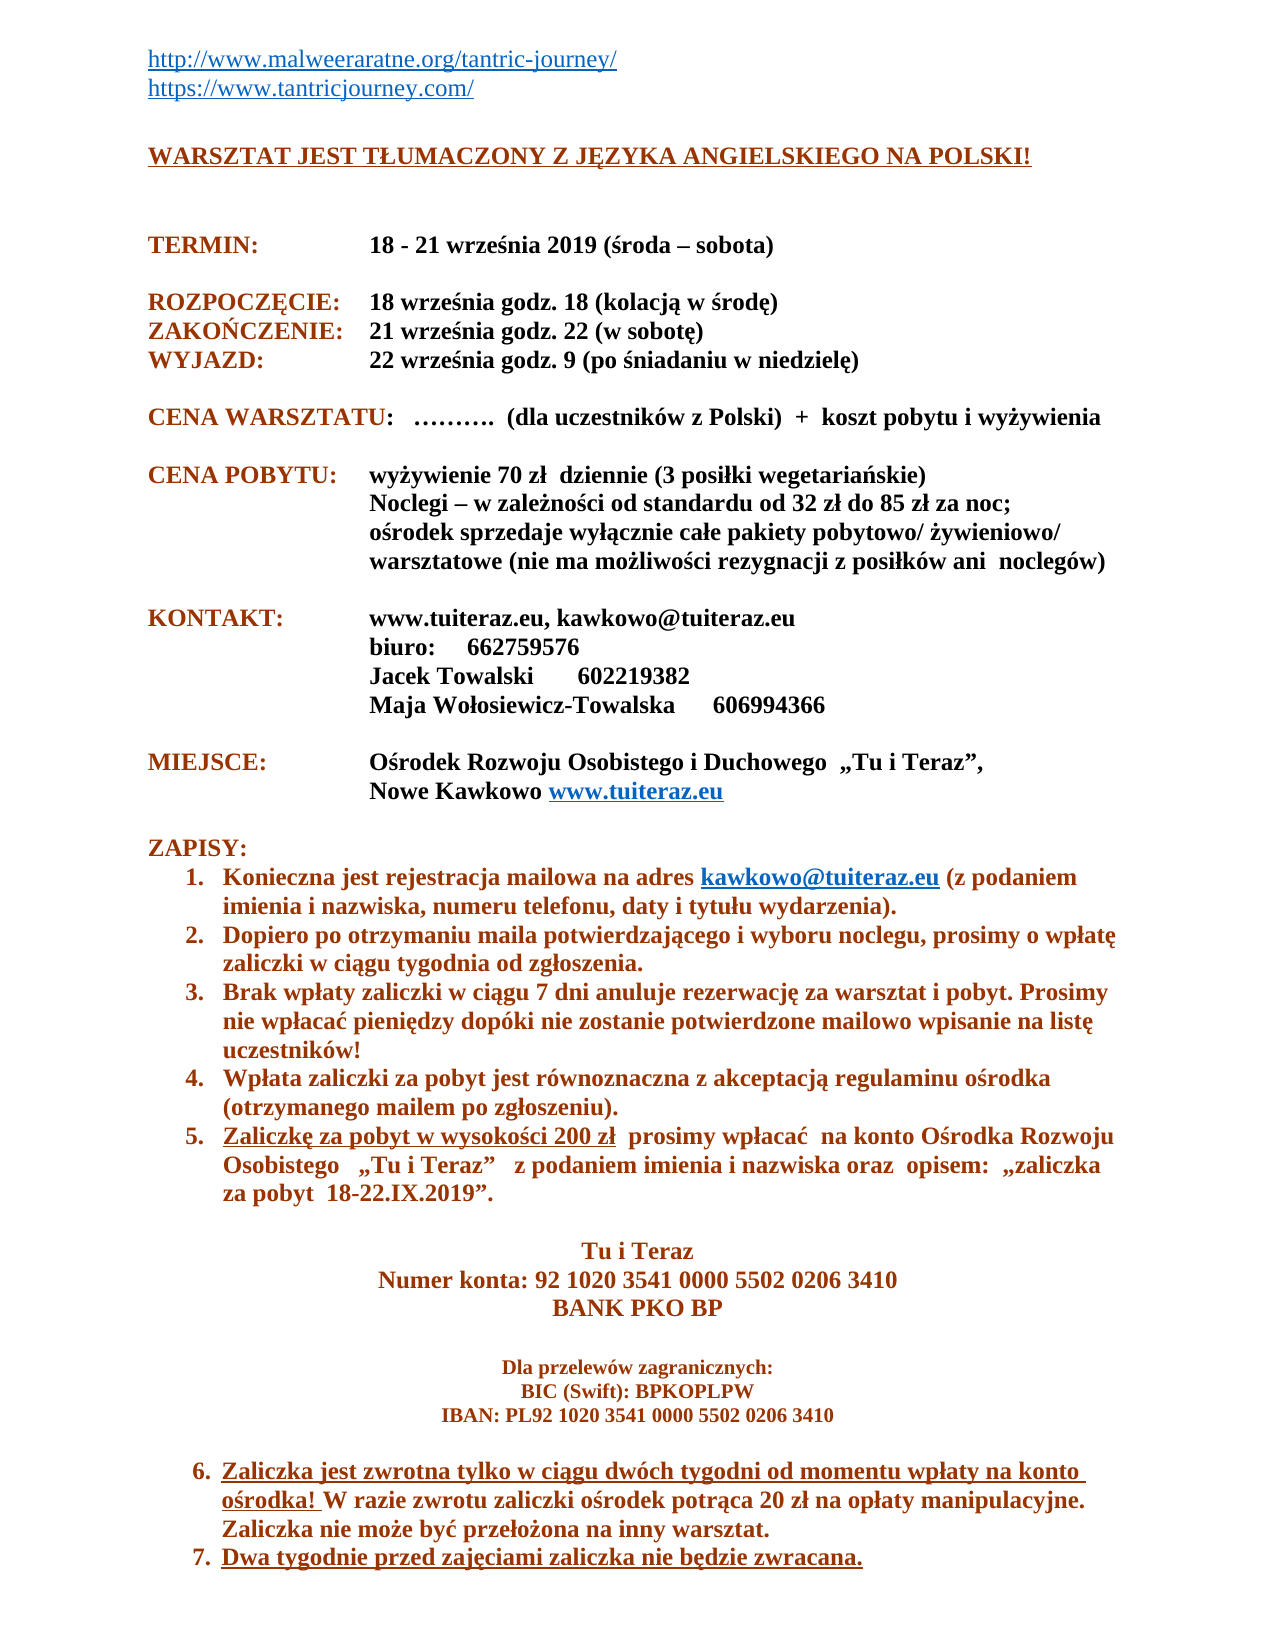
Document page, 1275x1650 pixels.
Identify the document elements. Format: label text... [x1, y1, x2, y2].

text https://www.tantricjourney.com/ [148, 73, 1127, 102]
list Konieczna jest rejestracja mailowa na adres kawkowo@tuiteraz.eu (z podaniem imienia i nazwiska, numeru telefonu, daty i tytułu wydarzenia). [185, 862, 1127, 920]
text CENA POBYTU: wyżywienie 70 zł dziennie (3 posiłki wegetariańskie) [148, 460, 1127, 488]
list BIC (Swift): BPKOPLPW [148, 1379, 1127, 1403]
text Jacek Towalski 602219382 [369, 661, 1127, 690]
list Dwa tygodnie przed zajęciami zaliczka nie będzie zwracana. [192, 1542, 1127, 1571]
text ZAPISY: [148, 833, 1127, 862]
text Nowe Kawkowo www.tuiteraz.eu [148, 776, 1127, 805]
text WARSZTAT JEST TŁUMACZONY Z JĘZYKA ANGIELSKIEGO NA POLSKI! [148, 141, 1127, 170]
text Tu i Teraz [148, 1236, 1127, 1265]
text Noclegi – w zależności od standardu od 32 zł do 85 zł za noc; [148, 488, 1127, 517]
text CENA WARSZTATU: ………. (dla uczestników z Polski) + koszt pobytu i wyżywienia [148, 402, 1127, 431]
text ośrodek sprzedaje wyłącznie całe pakiety pobytowo/ żywieniowo/ warsztatowe (nie ma możliwości rezygnacji z posiłków ani noclegów) [369, 517, 1127, 575]
list Zaliczka jest zwrotna tylko w ciągu dwóch tygodni od momentu wpłaty na konto ośrodka! W razie zwrotu zaliczki ośrodek potrąca 20 zł na opłaty manipulacyjne. Zaliczka nie może być przełożona na inny warsztat. [192, 1456, 1127, 1542]
text Numer konta: 92 1020 3541 0000 5502 0206 3410 [148, 1265, 1127, 1293]
list Zaliczkę za pobyt w wysokości 200 zł prosimy wpłacać na konto Ośrodka Rozwoju Osobistego „Tu i Teraz” z podaniem imienia i nazwiska oraz opisem: „zaliczka za pobyt 18-22.IX.2019”. [185, 1121, 1127, 1207]
list Brak wpłaty zaliczki w ciągu 7 dni anuluje rezerwację za warsztat i pobyt. Prosimy nie wpłacać pieniędzy dopóki nie zostanie potwierdzone mailowo wpisanie na listę uczestników! [185, 977, 1127, 1063]
text TERMIN: 18 - 21 września 2019 (środa – sobota) [148, 230, 1127, 258]
list Dla przelewów zagranicznych: [148, 1355, 1127, 1379]
list Dopiero po otrzymaniu maila potwierdzającego i wyboru noclegu, prosimy o wpłatę zaliczki w ciągu tygodnia od zgłoszenia. [185, 920, 1127, 977]
text BANK PKO BP [148, 1293, 1127, 1322]
list Wpłata zaliczki za pobyt jest równoznaczna z akceptacją regulaminu ośrodka (otrzymanego mailem po zgłoszeniu). [185, 1063, 1127, 1121]
text ROZPOCZĘCIE: 18 września godz. 18 (kolacją w środę) [148, 287, 1127, 316]
text MIEJSCE: Ośrodek Rozwoju Osobistego i Duchowego „Tu i Teraz”, [148, 747, 1127, 776]
text Maja Wołosiewicz-Towalska 606994366 [369, 690, 1127, 718]
text ZAKOŃCZENIE: 21 września godz. 22 (w sobotę) [148, 316, 1127, 345]
list IBAN: PL92 1020 3541 0000 5502 0206 3410 [148, 1403, 1127, 1427]
text http://www.malweeraratne.org/tantric-journey/ [148, 44, 1127, 73]
text WYJAZD: 22 września godz. 9 (po śniadaniu w niedzielę) [148, 345, 1127, 373]
text KONTAKT: www.tuiteraz.eu, kawkowo@tuiteraz.eu [148, 603, 1127, 632]
text biuro: 662759576 [369, 632, 1127, 661]
